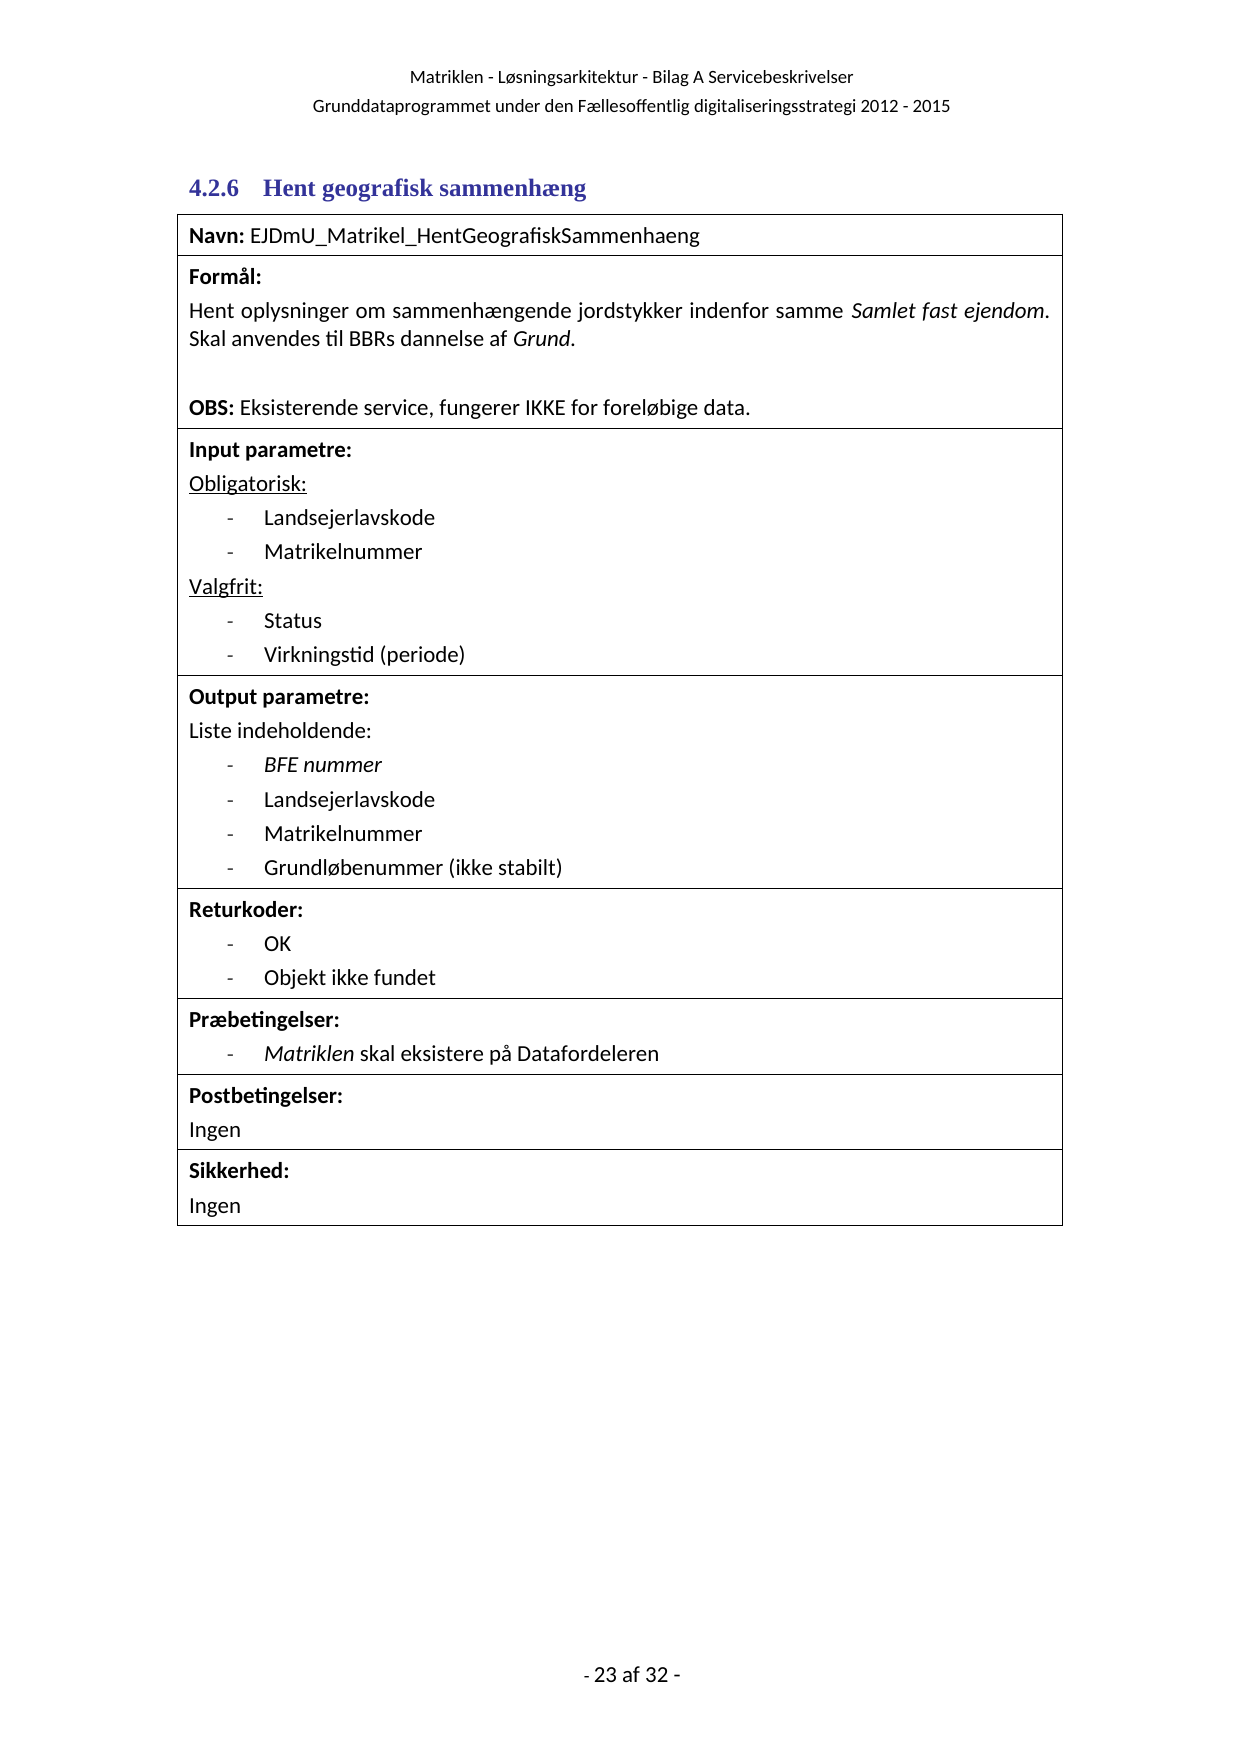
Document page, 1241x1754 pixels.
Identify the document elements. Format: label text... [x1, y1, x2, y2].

table_cell Præbetingelser: Matriklen skal eksistere på Datafordeleren [178, 999, 1062, 1073]
table_cell Returkoder: OK Objekt ikke fundet [178, 889, 1062, 998]
table_cell Output parametre: Liste indeholdende: BFE nummer Landsejerlavskode Matrikelnummer Grundløbenummer (ikke stabilt) [178, 676, 1062, 887]
table_header Navn: EJDmU_Matrikel_HentGeografiskSammenhaeng [178, 215, 1062, 255]
table_cell Formål: Hent oplysninger om sammenhængende jordstykker indenfor samme Samlet fast ejendom. Skal anvendes til BBRs dannelse af Grund. OBS: Eksisterende service, fungerer IKKE for foreløbige data. [178, 256, 1062, 427]
table_cell Input parametre: Obligatorisk: Landsejerlavskode Matrikelnummer Valgfrit: Status Virkningstid (periode) [178, 429, 1062, 674]
subtitle Hent geografisk sammenhæng [189, 173, 1075, 201]
table_cell Sikkerhed: Ingen [178, 1150, 1062, 1225]
table_cell Postbetingelser: Ingen [178, 1075, 1062, 1149]
